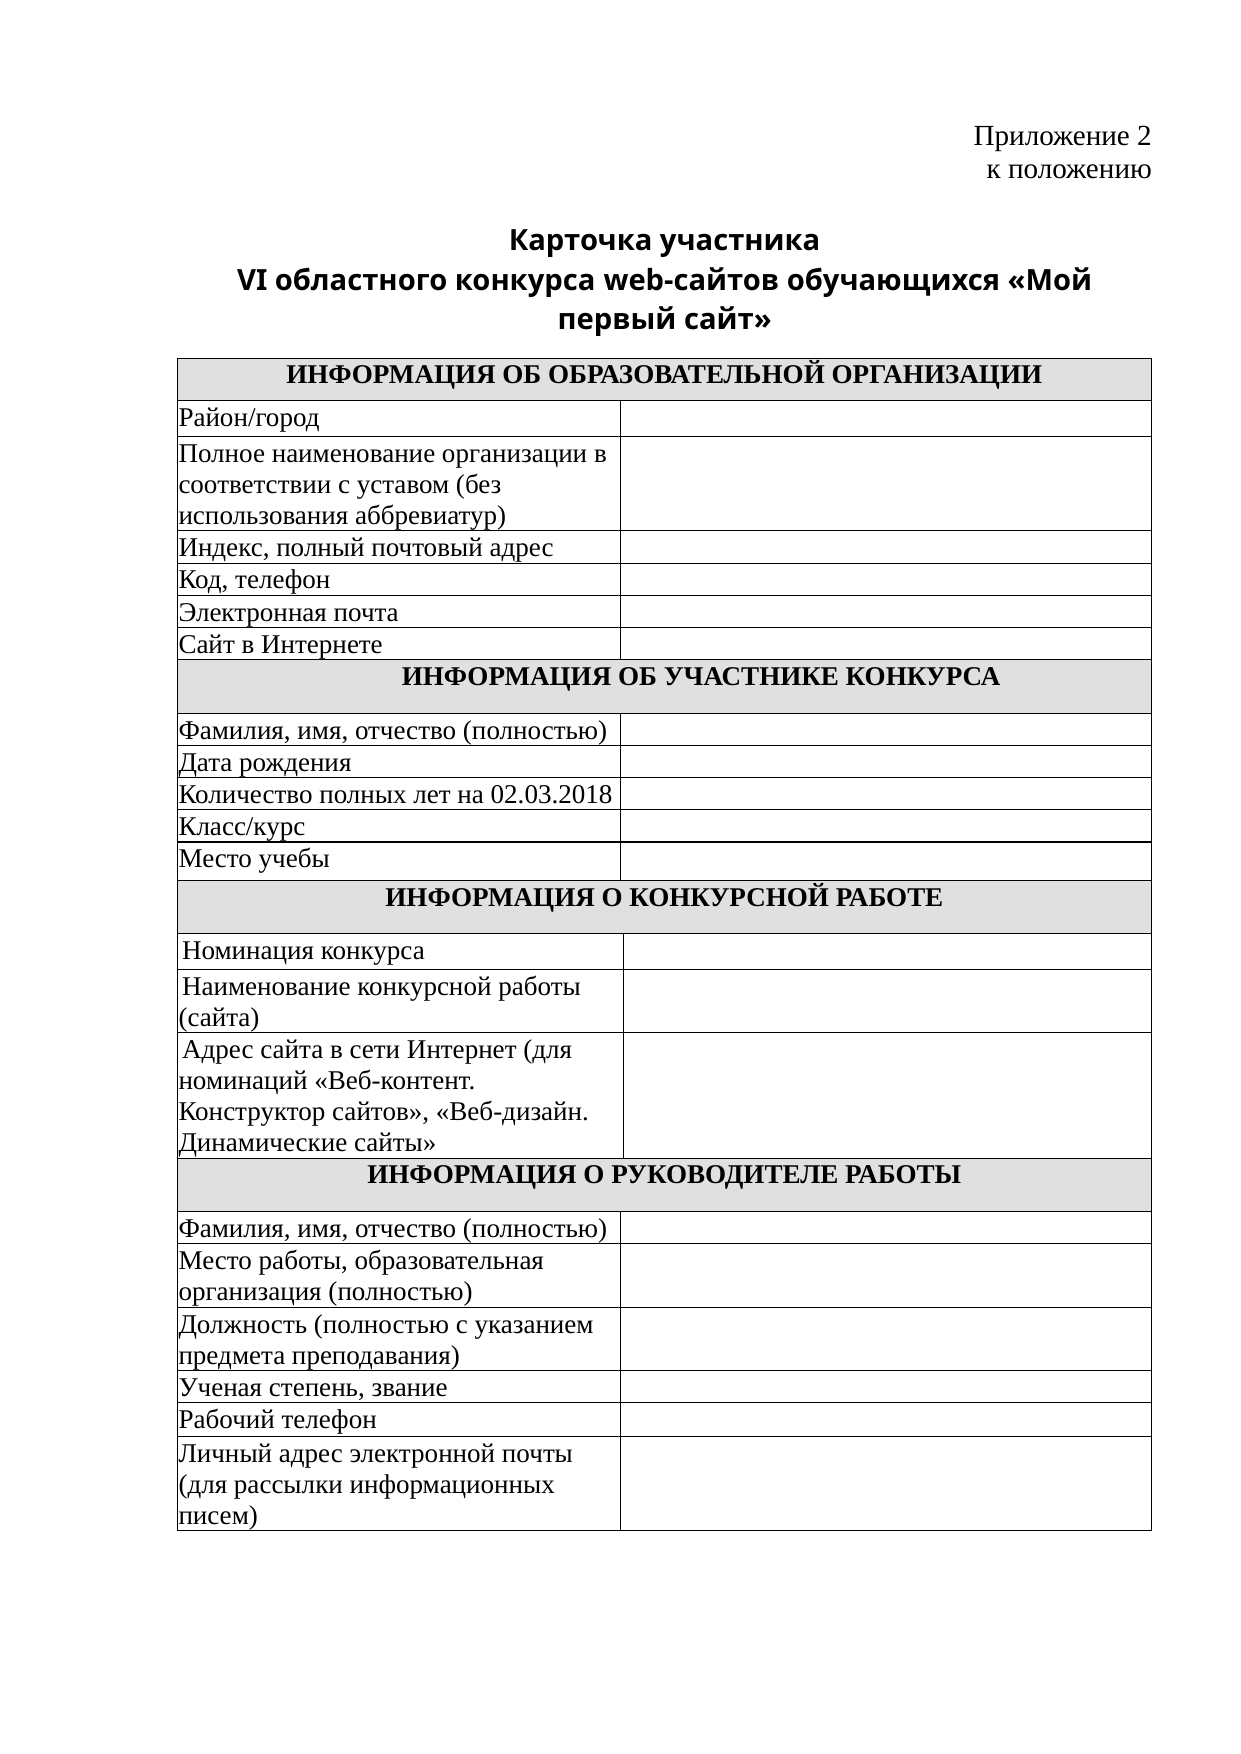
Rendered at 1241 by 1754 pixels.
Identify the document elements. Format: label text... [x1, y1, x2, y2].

table_cell Место работы, образовательная организация (полностью) [178, 1244, 620, 1307]
table_cell Фамилия, имя, отчество (полностью) [178, 714, 620, 745]
table_cell [621, 596, 1151, 627]
table_cell [621, 746, 1151, 777]
table_cell [621, 778, 1151, 809]
table_cell [621, 1308, 1151, 1370]
table_cell [621, 1371, 1151, 1402]
table_header информация об образовательной Организации [178, 359, 1151, 400]
table_cell Информация о конкурсной работе [178, 881, 1151, 933]
table_cell Номинация конкурса [178, 934, 623, 969]
table_cell Класс/курс [178, 810, 620, 841]
table_cell [621, 1437, 1151, 1530]
table_cell [621, 628, 1151, 659]
table_cell [621, 401, 1151, 436]
table_cell [621, 531, 1151, 563]
table_cell Дата рождения [178, 746, 620, 777]
table_cell [624, 970, 1151, 1032]
text VI областного конкурса web-сайтов обучающихся «Мой первый сайт» [177, 259, 1152, 338]
table_cell [621, 564, 1151, 595]
table_cell [621, 1244, 1151, 1307]
table_cell Сайт в Интернете [178, 628, 620, 659]
table_cell Полное наименование организации в соответствии с уставом (без использования аббревиатур) [178, 437, 620, 530]
table_cell Место учебы [178, 843, 620, 880]
table_cell Фамилия, имя, отчество (полностью) [178, 1212, 620, 1243]
text Карточка участника [177, 219, 1152, 259]
table_cell Район/город [178, 401, 620, 436]
table_cell Количество полных лет на 02.03.2018 [178, 778, 620, 809]
table_cell Код, телефон [178, 564, 620, 595]
table_cell Личный адрес электронной почты (для рассылки информационных писем) [178, 1437, 620, 1530]
text Приложение 2 [177, 118, 1152, 152]
table_cell Ученая степень, звание [178, 1371, 620, 1402]
table_cell Должность (полностью с указанием предмета преподавания) [178, 1308, 620, 1370]
table_cell [624, 934, 1151, 969]
table_cell [621, 1212, 1151, 1243]
table_cell Индекс, полный почтовый адрес [178, 531, 620, 563]
table_cell [621, 1403, 1151, 1436]
table_cell [621, 843, 1151, 880]
table_cell [621, 810, 1151, 841]
table_cell Адрес сайта в сети Интернет (для номинаций «Веб-контент. Конструктор сайтов», «Веб-дизайн. Динамические сайты» [178, 1033, 623, 1158]
table_cell Наименование конкурсной работы (сайта) [178, 970, 623, 1032]
table_cell Информация об участнике конкурса [178, 660, 1151, 713]
table_cell [621, 714, 1151, 745]
table_cell [624, 1033, 1151, 1158]
table_cell Рабочий телефон [178, 1403, 620, 1436]
table_cell Электронная почта [178, 596, 620, 627]
table_cell [621, 437, 1151, 530]
text к положению [177, 152, 1152, 185]
table_cell Информация о руководителе работы [178, 1159, 1151, 1211]
